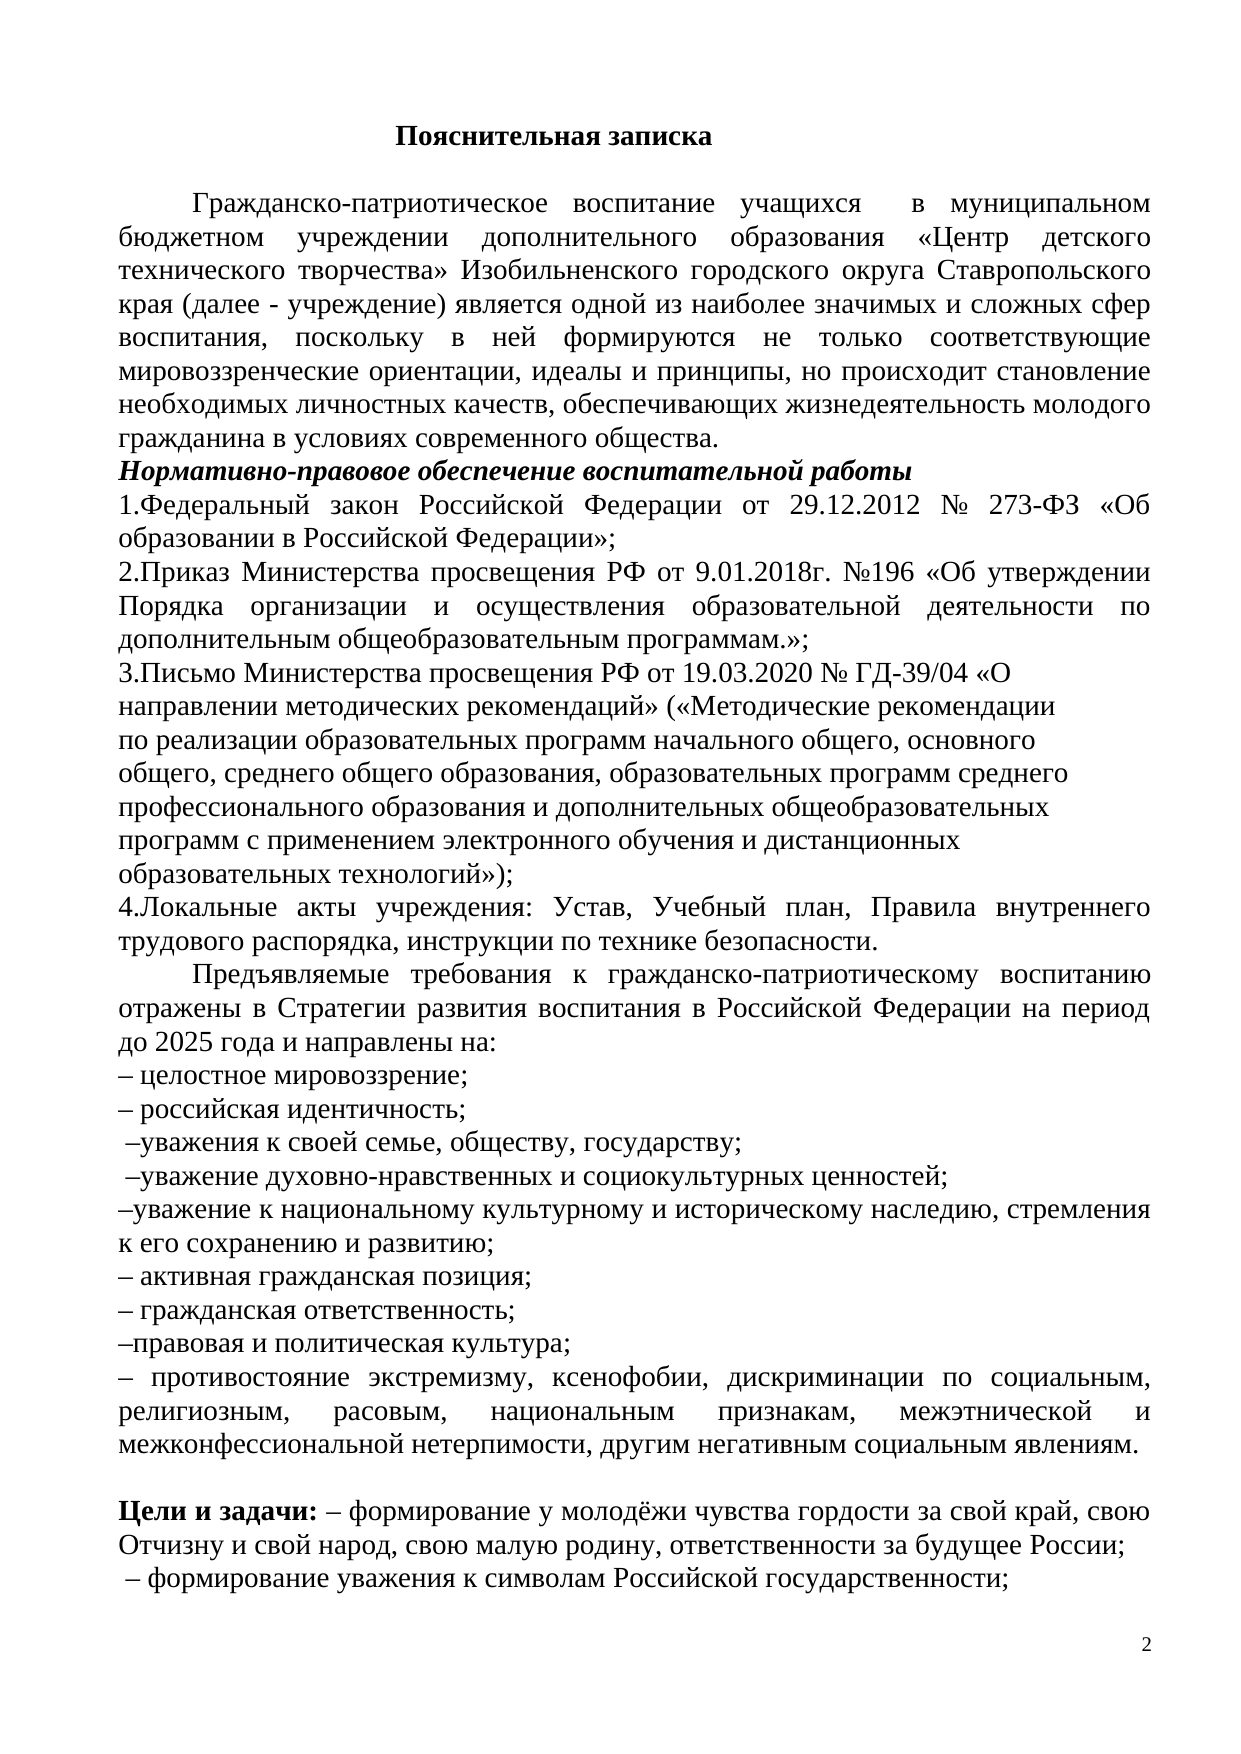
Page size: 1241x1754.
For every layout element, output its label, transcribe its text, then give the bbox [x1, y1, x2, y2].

text 3.Письмо Министерства просвещения РФ от 19.03.2020 № ГД-39/04 «О [118, 655, 1152, 688]
text направлении методических рекомендаций» («Методические рекомендации [118, 688, 1152, 722]
text – российская идентичность; [118, 1091, 1152, 1124]
text Гражданско-патриотическое воспитание учащихся в муниципальном бюджетном учреждении дополнительного образования «Центр детского технического творчества» Изобильненского городского округа Ставропольского края (далее - учреждение) является одной из наиболее значимых и сложных сфер воспитания, поскольку в ней формируются не только соответствующие мировоззренческие ориентации, идеалы и принципы, но происходит становление необходимых личностных качеств, обеспечивающих жизнедеятельность молодого гражданина в условиях современного общества. [118, 185, 1152, 453]
text программ с применением электронного обучения и дистанционных [118, 822, 1152, 856]
text 1.Федеральный закон Российской Федерации от 29.12.2012 № 273-ФЗ «Об образовании в Российской Федерации»; [118, 487, 1152, 554]
text –уважения к своей семье, обществу, государству; [118, 1124, 1152, 1158]
text –уважение духовно-нравственных и социокультурных ценностей; [118, 1158, 1152, 1191]
text образовательных технологий»); [118, 856, 1152, 889]
text – активная гражданская позиция; [118, 1258, 1152, 1292]
text –уважение к национальному культурному и историческому наследию, стремления к его сохранению и развитию; [118, 1191, 1152, 1258]
text Цели и задачи: – формирование у молодёжи чувства гордости за свой край, свою Отчизну и свой народ, свою малую родину, ответственности за будущее России; [118, 1493, 1152, 1560]
text 2.Приказ Министерства просвещения РФ от 9.01.2018г. №196 «Об утверждении Порядка организации и осуществления образовательной деятельности по дополнительным общеобразовательным программам.»; [118, 554, 1152, 655]
text – целостное мировоззрение; [118, 1057, 1152, 1091]
text – формирование уважения к символам Российской государственности; [118, 1560, 1152, 1594]
text по реализации образовательных программ начального общего, основного [118, 722, 1152, 755]
text профессионального образования и дополнительных общеобразовательных [118, 789, 1152, 822]
text – гражданская ответственность; [118, 1292, 1152, 1326]
text Нормативно-правовое обеспечение воспитательной работы [118, 453, 1152, 487]
text Пояснительная записка [118, 118, 1152, 152]
text –правовая и политическая культура; [118, 1326, 1152, 1359]
text общего, среднего общего образования, образовательных программ среднего [118, 755, 1152, 789]
text – противостояние экстремизму, ксенофобии, дискриминации по социальным, религиозным, расовым, национальным признакам, межэтнической и межконфессиональной нетерпимости, другим негативным социальным явлениям. [118, 1359, 1152, 1460]
text 4.Локальные акты учреждения: Устав, Учебный план, Правила внутреннего трудового распорядка, инструкции по технике безопасности. [118, 889, 1152, 957]
text Предъявляемые требования к гражданско-патриотическому воспитанию отражены в Стратегии развития воспитания в Российской Федерации на период до 2025 года и направлены на: [118, 957, 1152, 1057]
